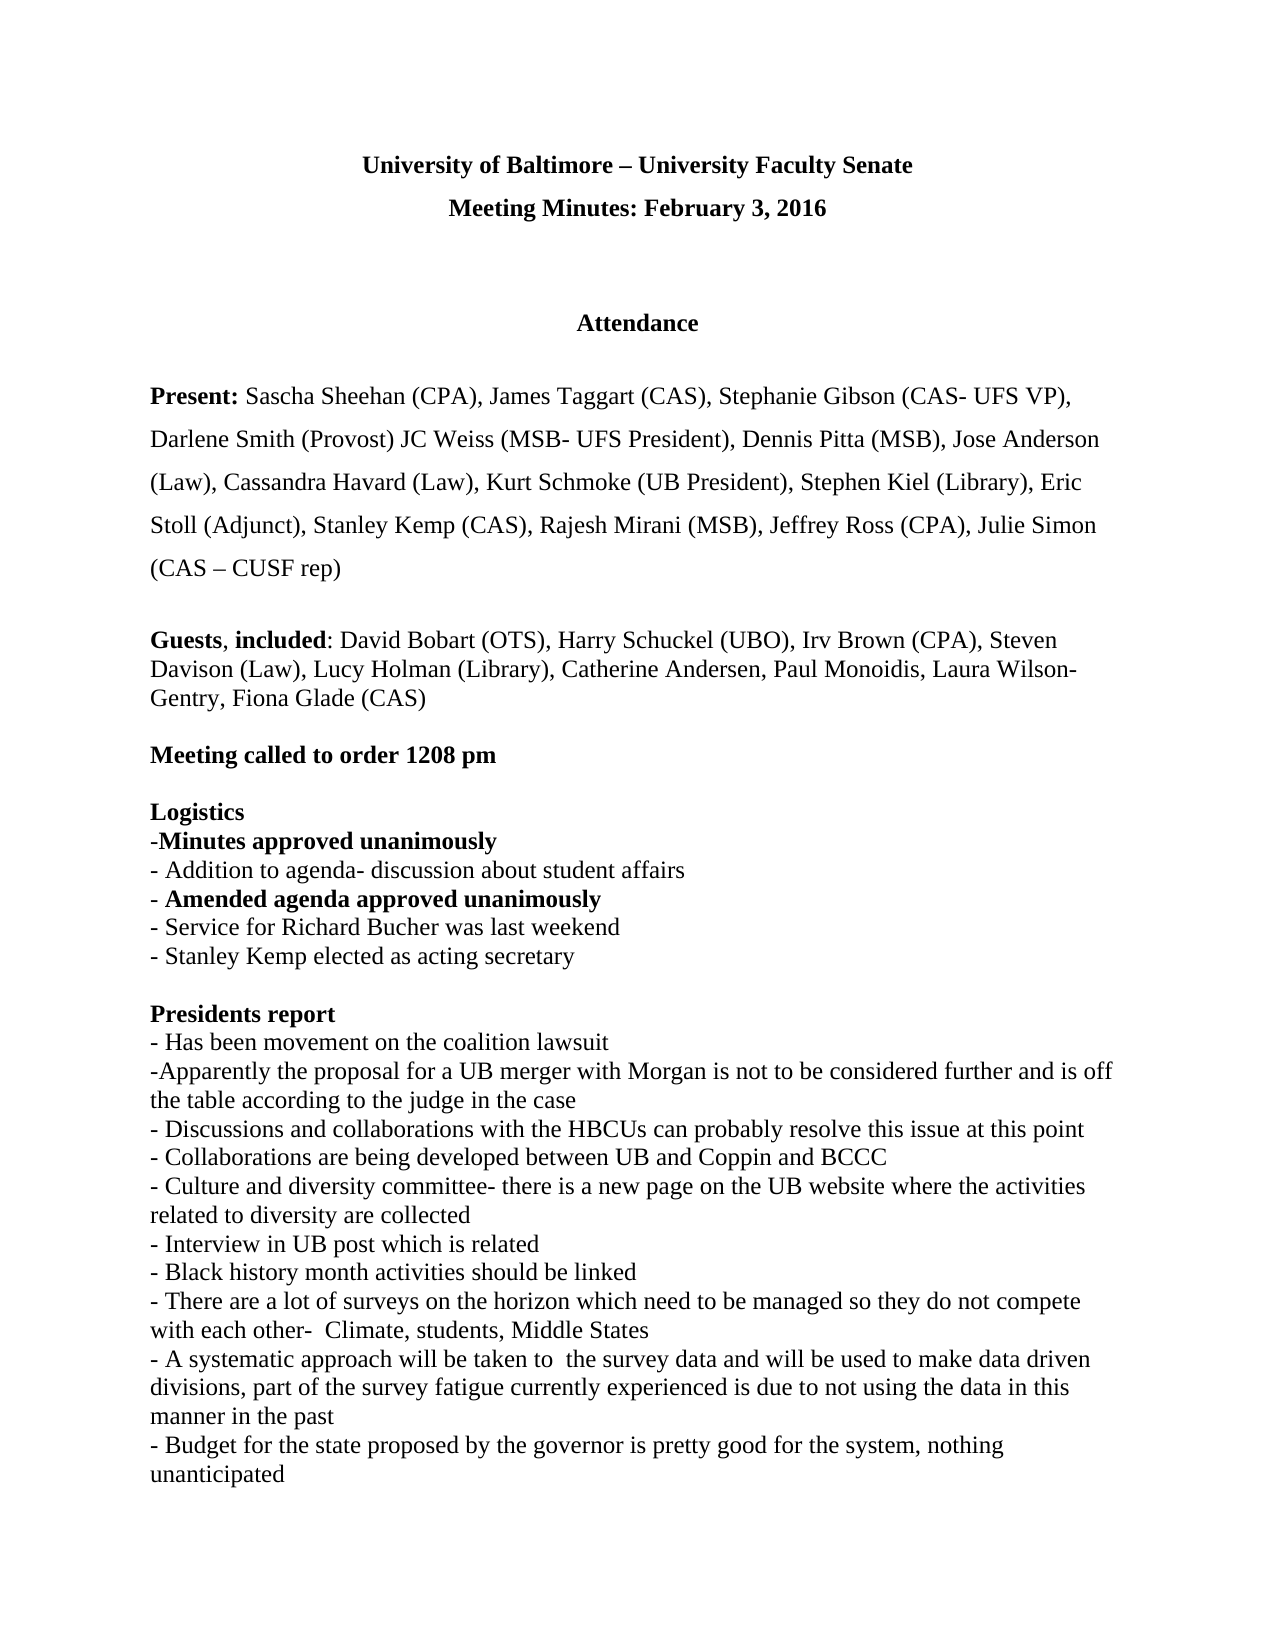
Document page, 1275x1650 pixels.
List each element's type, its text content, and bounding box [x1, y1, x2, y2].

text University of Baltimore – University Faculty Senate [150, 150, 1125, 179]
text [150, 1142, 1125, 1487]
text Meeting Minutes: February 3, 2016 [150, 193, 1125, 222]
text Logistics -Minutes approved unanimously - Addition to agenda- discussion about student affairs [150, 797, 1125, 884]
text Attendance [150, 265, 1125, 337]
text - Amended agenda approved unanimously - Service for Richard Bucher was last weekend - Stanley Kemp elected as acting secretary Presidents report - Has been movement on the coalition lawsuit -Apparently the proposal for a UB merger with Morgan is not to be considered further and is off the table according to the judge in the case - Discussions and collaborations with the HBCUs can probably resolve this issue at this point [150, 884, 1125, 1142]
text Present: Sascha Sheehan (CPA), James Taggart (CAS), Stephanie Gibson (CAS- UFS VP), Darlene Smith (Provost) JC Weiss (MSB- UFS President), Dennis Pitta (MSB), Jose Anderson (Law), Cassandra Havard (Law), Kurt Schmoke (UB President), Stephen Kiel (Library), Eric Stoll (Adjunct), Stanley Kemp (CAS), Rajesh Mirani (MSB), Jeffrey Ross (CPA), Julie Simon (CAS – CUSF rep) [150, 381, 1125, 582]
text Guests, included: David Bobart (OTS), Harry Schuckel (UBO), Irv Brown (CPA), Steven Davison (Law), Lucy Holman (Library), Catherine Andersen, Paul Monoidis, Laura Wilson- Gentry, Fiona Glade (CAS) Meeting called to order 1208 pm [150, 626, 1125, 797]
